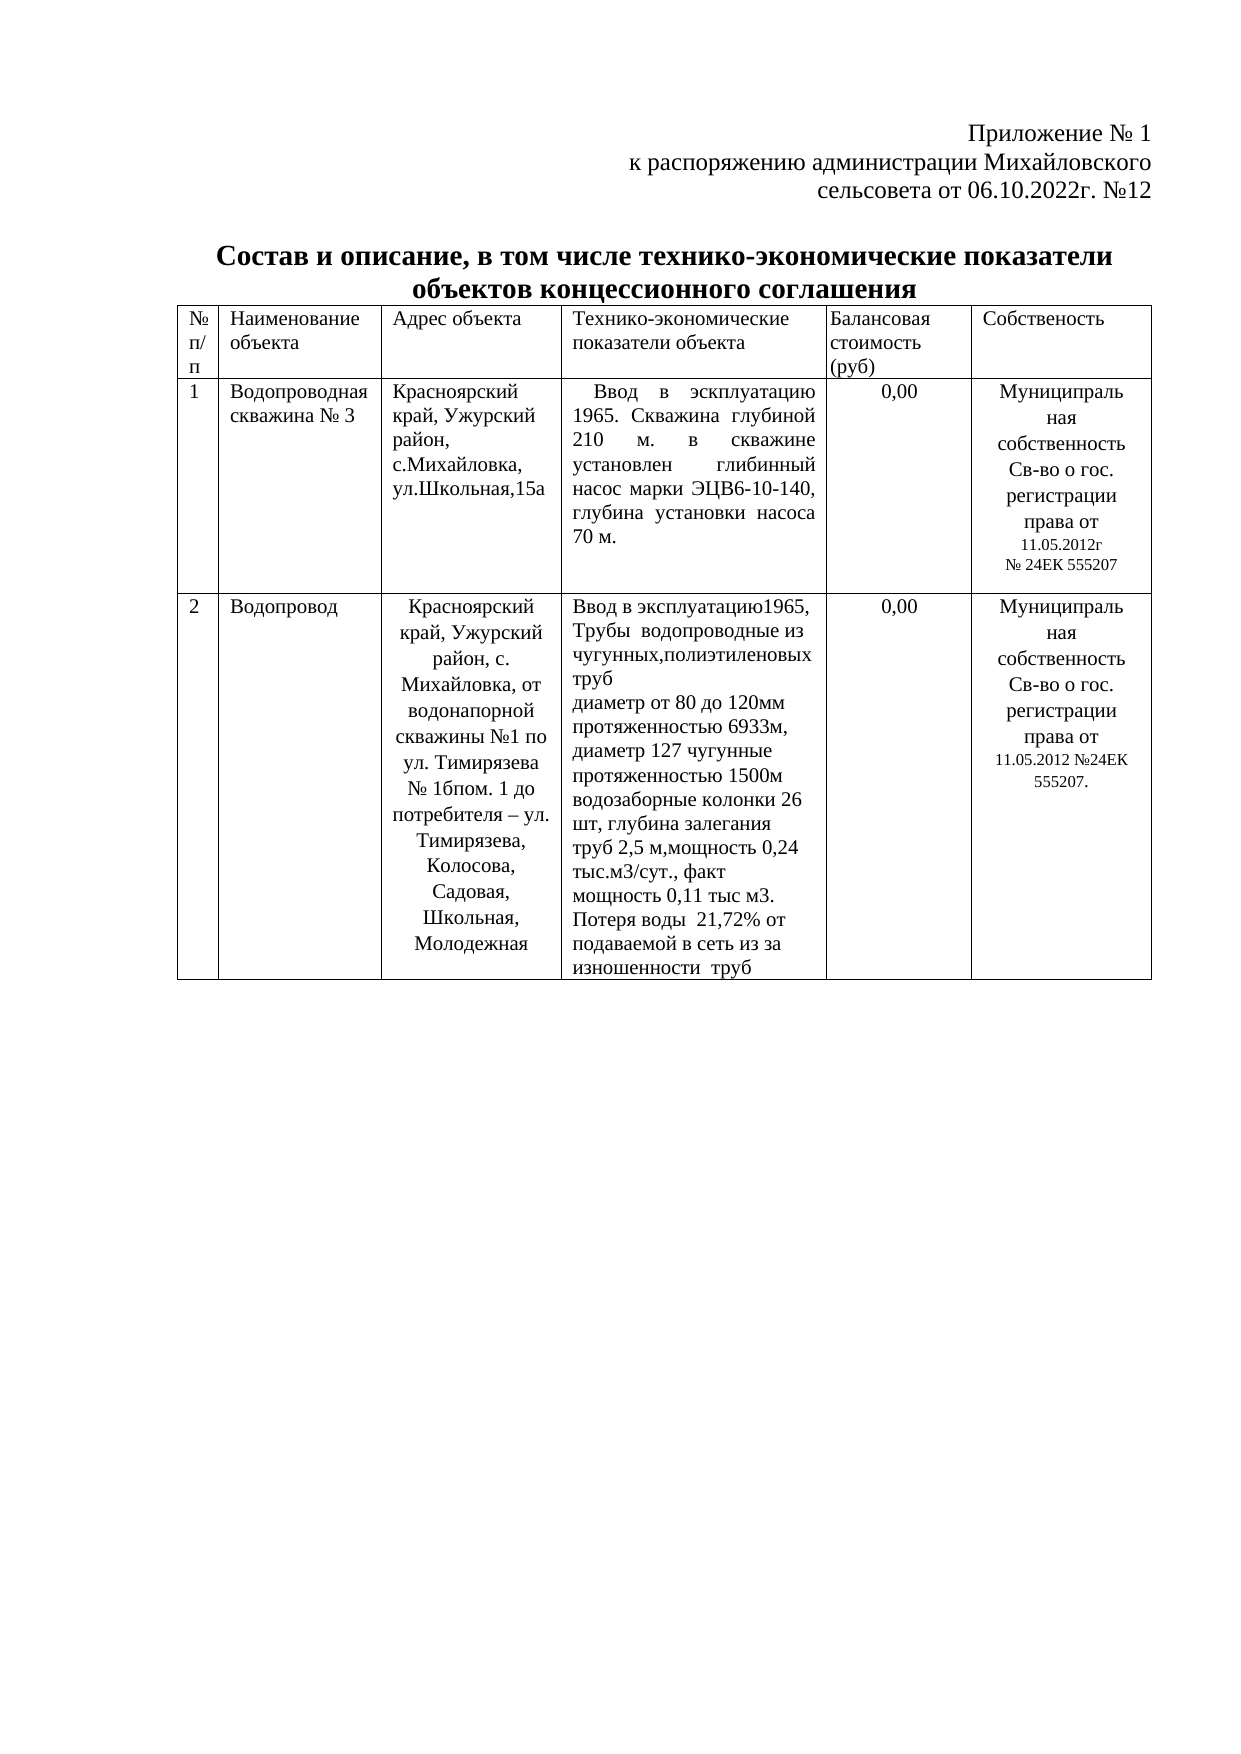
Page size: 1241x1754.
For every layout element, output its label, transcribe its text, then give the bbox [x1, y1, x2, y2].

table_cell Водопровод [219, 594, 381, 979]
text к распоряжению администрации Михайловского [177, 147, 1152, 176]
table_cell Ввод в эскплуатацию 1965. Скважина глубиной 210 м. в скважине установлен глибинный насос марки ЭЦВ6-10-140, глубина установки насоса 70 м. [562, 379, 826, 593]
table_header Наименование объекта [219, 306, 381, 378]
table_header Балансовая стоимость (руб) [827, 306, 971, 378]
table_header Технико-экономические показатели объекта [562, 306, 826, 378]
text Состав и описание, в том числе технико-экономические показатели [177, 238, 1152, 271]
table_cell 1 [178, 379, 218, 593]
text сельсовета от 06.10.2022г. №12 [177, 176, 1152, 204]
table_header Адрес объекта [382, 306, 561, 378]
table_cell Водопроводная скважина № 3 [219, 379, 381, 593]
table_cell Красноярский край, Ужурский район, с. Михайловка, от водонапорной скважины №1 по ул. Тимирязева № 1бпом. 1 до потребителя – ул. Тимирязева, Колосова, Садовая, Школьная, Молодежная [382, 594, 561, 979]
table_cell Красноярский край, Ужурский район, с.Михайловка, ул.Школьная,15а [382, 379, 561, 593]
table_cell Муниципральная собственность Св-во о гос. регистрации права от 11.05.2012 №24ЕК 555207. [972, 594, 1151, 979]
table_cell 2 [178, 594, 218, 979]
table_cell 0,00 [827, 594, 971, 979]
table_header № п/п [178, 306, 218, 378]
table_cell Муниципральная собственность Св-во о гос. регистрации права от 11.05.2012г № 24ЕК 555207 [972, 379, 1151, 593]
text Приложение № 1 [177, 118, 1152, 147]
table_cell 0,00 [827, 379, 971, 593]
table_header Собственость [972, 306, 1151, 378]
text объектов концессионного соглашения [177, 271, 1152, 305]
table_cell Ввод в эксплуатацию1965, Трубы водопроводные из чугунных,полиэтиленовых труб диаметр от 80 до 120мм протяженностью 6933м, диаметр 127 чугунные протяженностью 1500м водозаборные колонки 26 шт, глубина залегания труб 2,5 м,мощность 0,24 тыс.м3/сут., факт мощность 0,11 тыс м3. Потеря воды 21,72% от подаваемой в сеть из за изношенности труб [562, 594, 826, 979]
